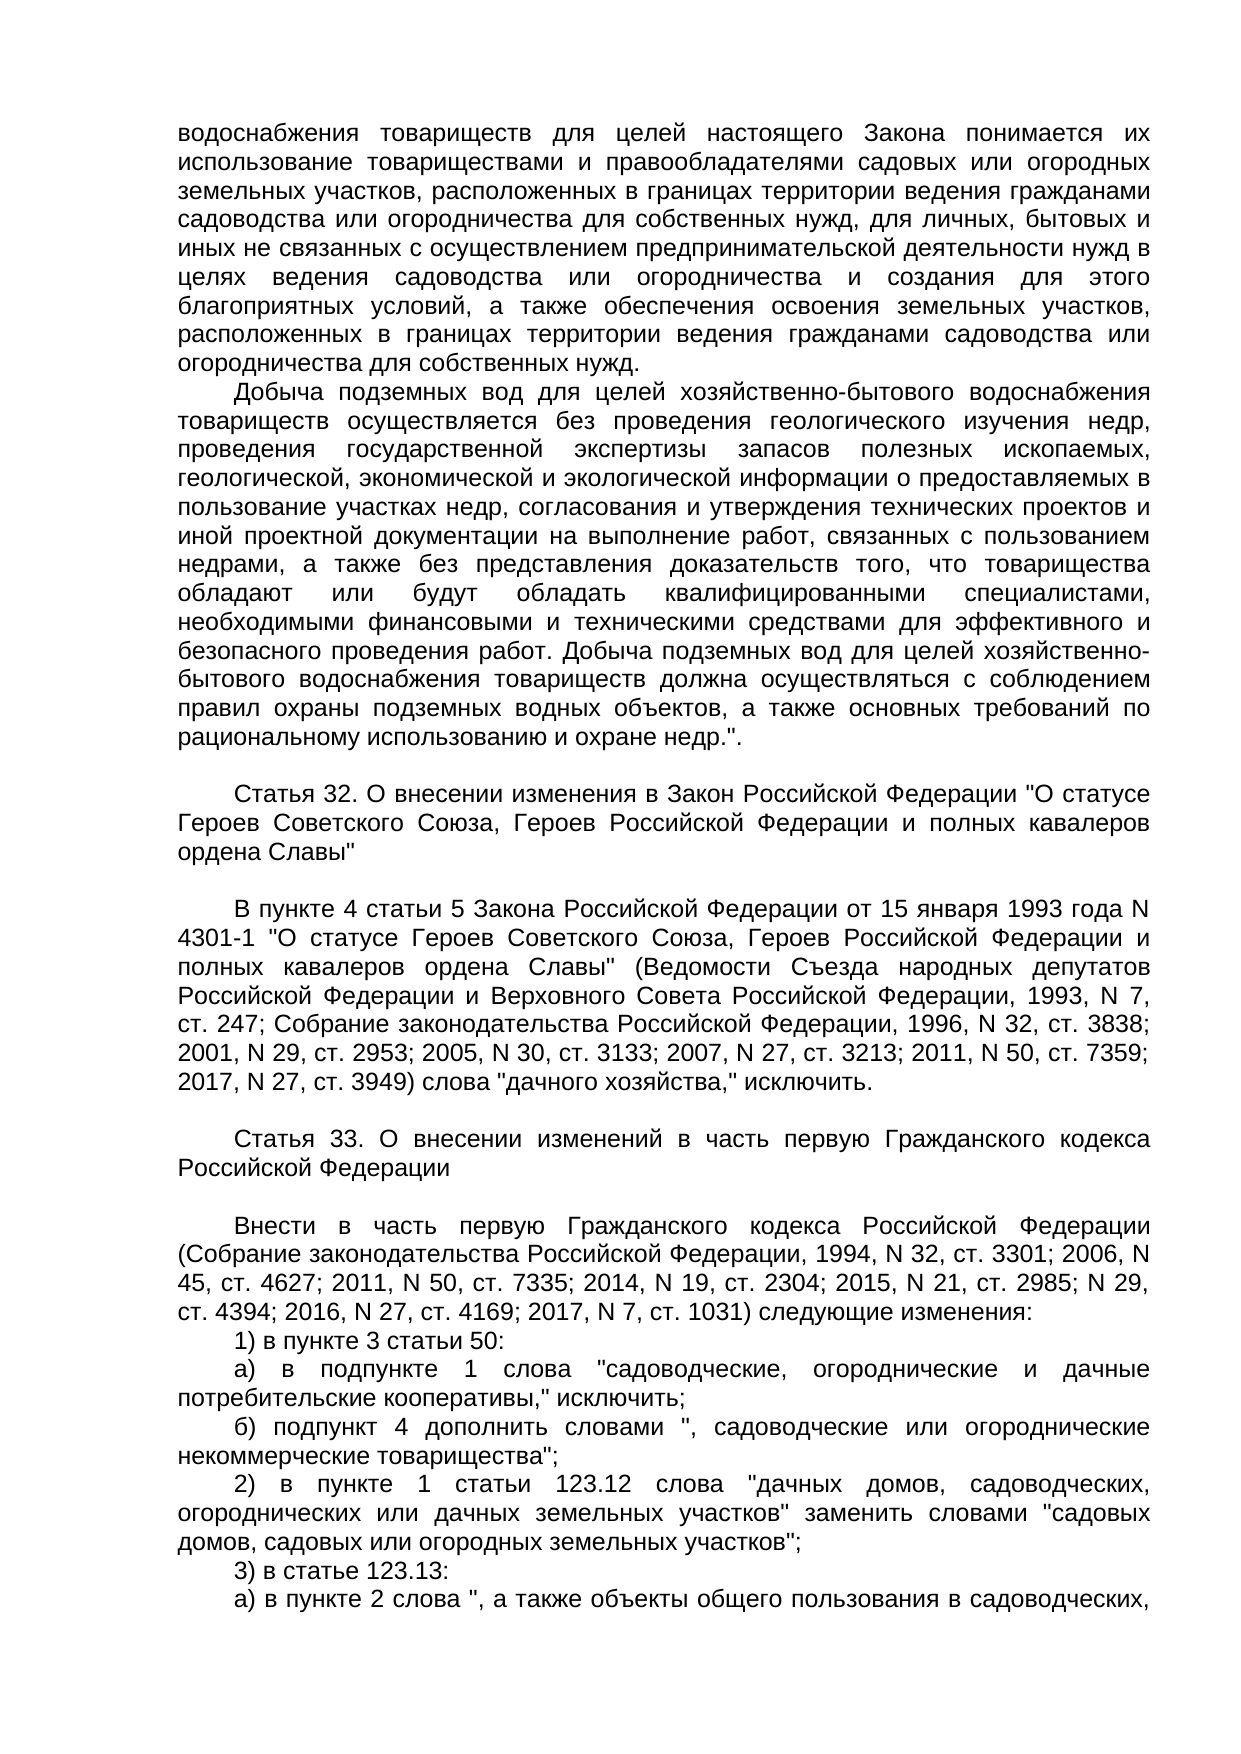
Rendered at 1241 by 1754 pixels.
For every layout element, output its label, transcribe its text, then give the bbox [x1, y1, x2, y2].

text В пункте 4 статьи 5 Закона Российской Федерации от 15 января 1993 года N 4301-1 "О статусе Героев Советского Союза, Героев Российской Федерации и полных кавалеров ордена Славы" (Ведомости Съезда народных депутатов Российской Федерации и Верховного Совета Российской Федерации, 1993, N 7, ст. 247; Собрание законодательства Российской Федерации, 1996, N 32, ст. 3838; 2001, N 29, ст. 2953; 2005, N 30, ст. 3133; 2007, N 27, ст. 3213; 2011, N 50, ст. 7359; 2017, N 27, ст. 3949) слова "дачного хозяйства," исключить. [177, 894, 1152, 1096]
text 3) в статье 123.13: [177, 1556, 1152, 1584]
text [177, 118, 1152, 377]
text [177, 1584, 1152, 1613]
text 2) в пункте 1 статьи 123.12 слова "дачных домов, садоводческих, огороднических или дачных земельных участков" заменить словами "садовых домов, садовых или огородных земельных участков"; [177, 1469, 1152, 1556]
text Статья 32. О внесении изменения в Закон Российской Федерации "О статусе Героев Советского Союза, Героев Российской Федерации и полных кавалеров ордена Славы" [177, 779, 1152, 866]
text 1) в пункте 3 статьи 50: [177, 1326, 1152, 1354]
text а) в подпункте 1 слова "садоводческие, огороднические и дачные потребительские кооперативы," исключить; [177, 1354, 1152, 1412]
text Статья 33. О внесении изменений в часть первую Гражданского кодекса Российской Федерации [177, 1124, 1152, 1182]
text Внести в часть первую Гражданского кодекса Российской Федерации (Собрание законодательства Российской Федерации, 1994, N 32, ст. 3301; 2006, N 45, ст. 4627; 2011, N 50, ст. 7335; 2014, N 19, ст. 2304; 2015, N 21, ст. 2985; N 29, ст. 4394; 2016, N 27, ст. 4169; 2017, N 7, ст. 1031) следующие изменения: [177, 1211, 1152, 1326]
text б) подпункт 4 дополнить словами ", садоводческие или огороднические некоммерческие товарищества"; [177, 1412, 1152, 1469]
text Добыча подземных вод для целей хозяйственно-бытового водоснабжения товариществ осуществляется без проведения геологического изучения недр, проведения государственной экспертизы запасов полезных ископаемых, геологической, экономической и экологической информации о предоставляемых в пользование участках недр, согласования и утверждения технических проектов и иной проектной документации на выполнение работ, связанных с пользованием недрами, а также без представления доказательств того, что товарищества обладают или будут обладать квалифицированными специалистами, необходимыми финансовыми и техническими средствами для эффективного и безопасного проведения работ. Добыча подземных вод для целей хозяйственно-бытового водоснабжения товариществ должна осуществляться с соблюдением правил охраны подземных водных объектов, а также основных требований по рациональному использованию и охране недр.". [177, 377, 1152, 751]
